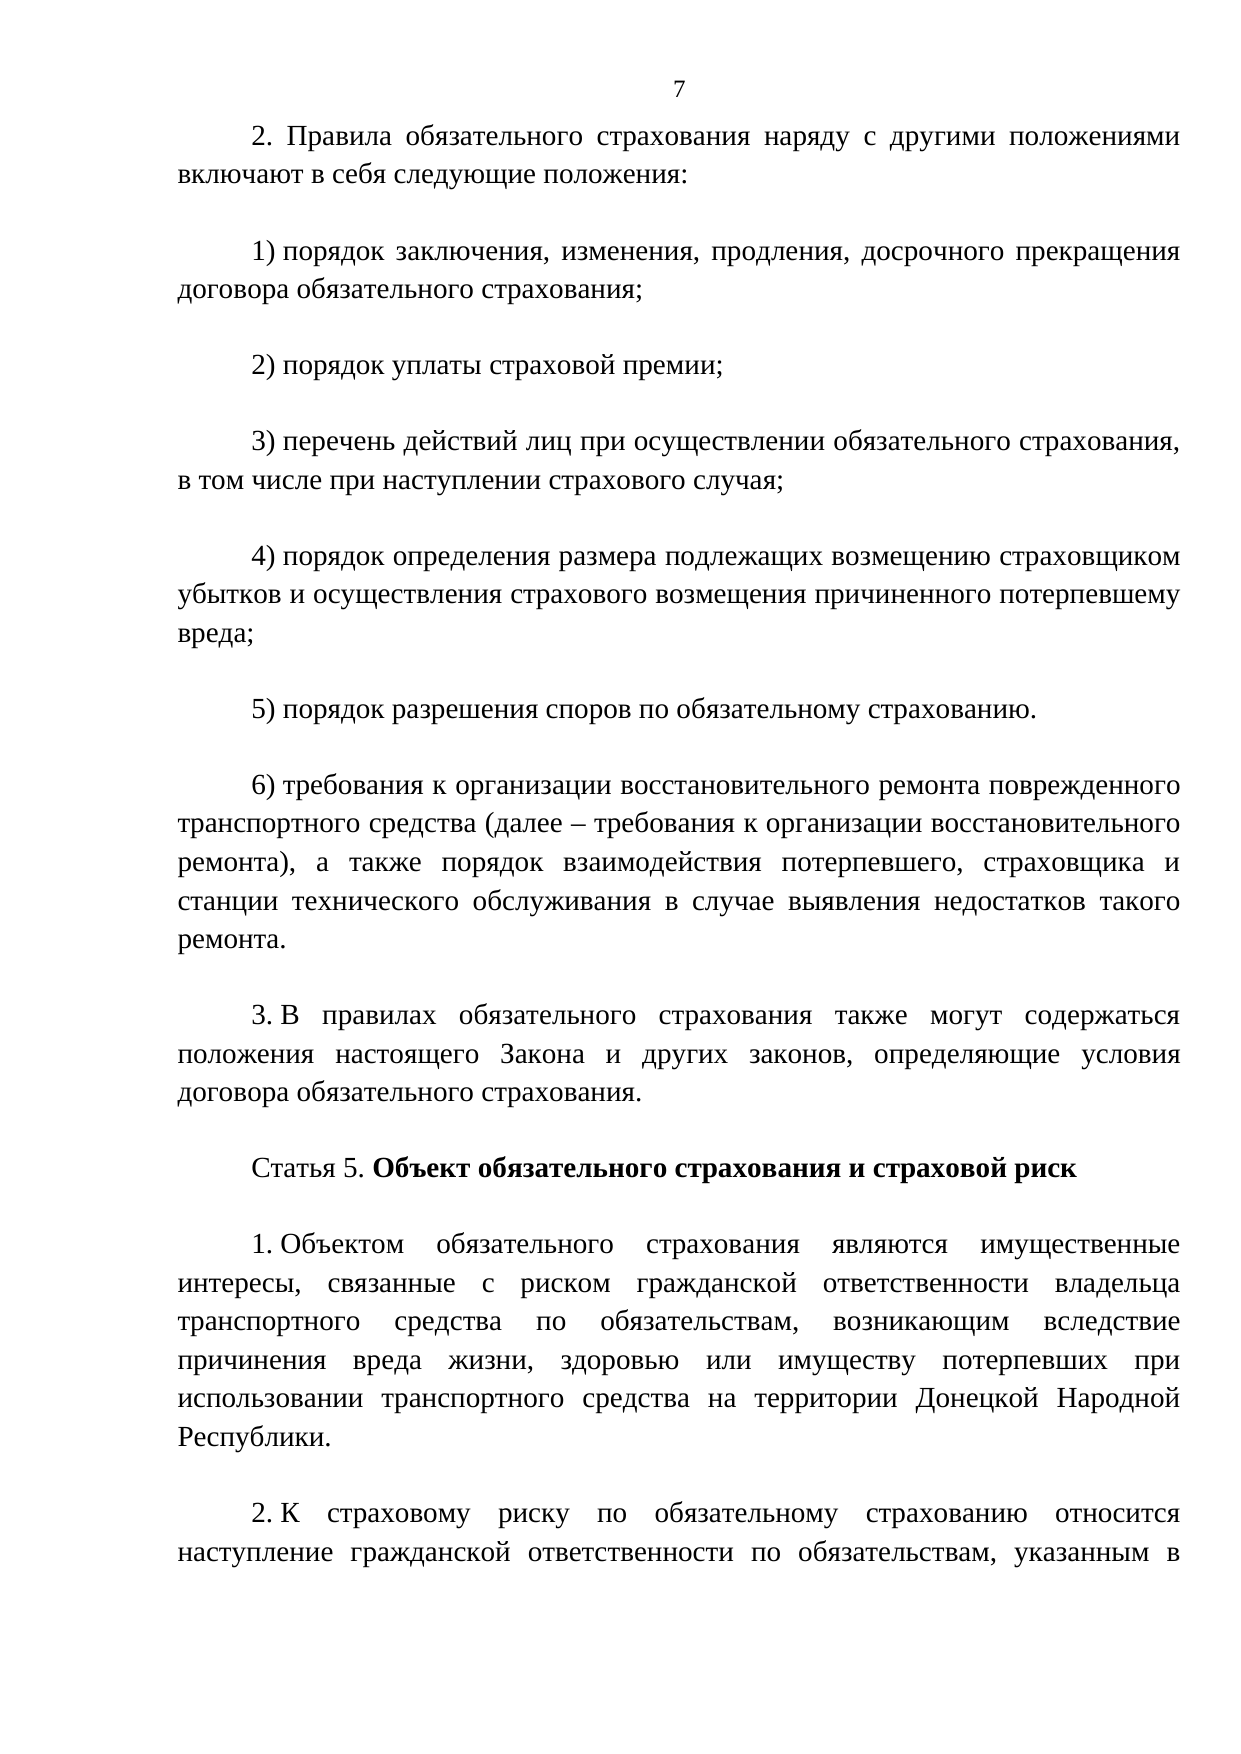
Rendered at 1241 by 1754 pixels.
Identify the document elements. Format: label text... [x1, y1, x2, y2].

text 2) порядок уплаты страховой премии; [177, 347, 1181, 381]
text 4) порядок определения размера подлежащих возмещению страховщиком убытков и осуществления страхового возмещения причиненного потерпевшему вреда; [177, 538, 1181, 648]
text 3) перечень действий лиц при осуществлении обязательного страхования, в том числе при наступлении страхового случая; [177, 423, 1181, 495]
text 1) порядок заключения, изменения, продления, досрочного прекращения договора обязательного страхования; [177, 233, 1181, 305]
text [177, 1495, 1181, 1567]
text Статья 5. Объект обязательного страхования и страховой риск [177, 1150, 1181, 1184]
text 5) порядок разрешения споров по обязательному страхованию. [177, 691, 1181, 724]
text 1. Объектом обязательного страхования являются имущественные интересы, связанные с риском гражданской ответственности владельца транспортного средства по обязательствам, возникающим вследствие причинения вреда жизни, здоровью или имуществу потерпевших при использовании транспортного средства на территории Донецкой Народной Республики. [177, 1226, 1181, 1453]
text 2. Правила обязательного страхования наряду с другими положениями включают в себя следующие положения: [177, 118, 1181, 190]
text 3. В правилах обязательного страхования также могут содержаться положения настоящего Закона и других законов, определяющие условия договора обязательного страхования. [177, 997, 1181, 1108]
text 6) требования к организации восстановительного ремонта поврежденного транспортного средства (далее – требования к организации восстановительного ремонта), а также порядок взаимодействия потерпевшего, страховщика и станции технического обслуживания в случае выявления недостатков такого ремонта. [177, 767, 1181, 955]
